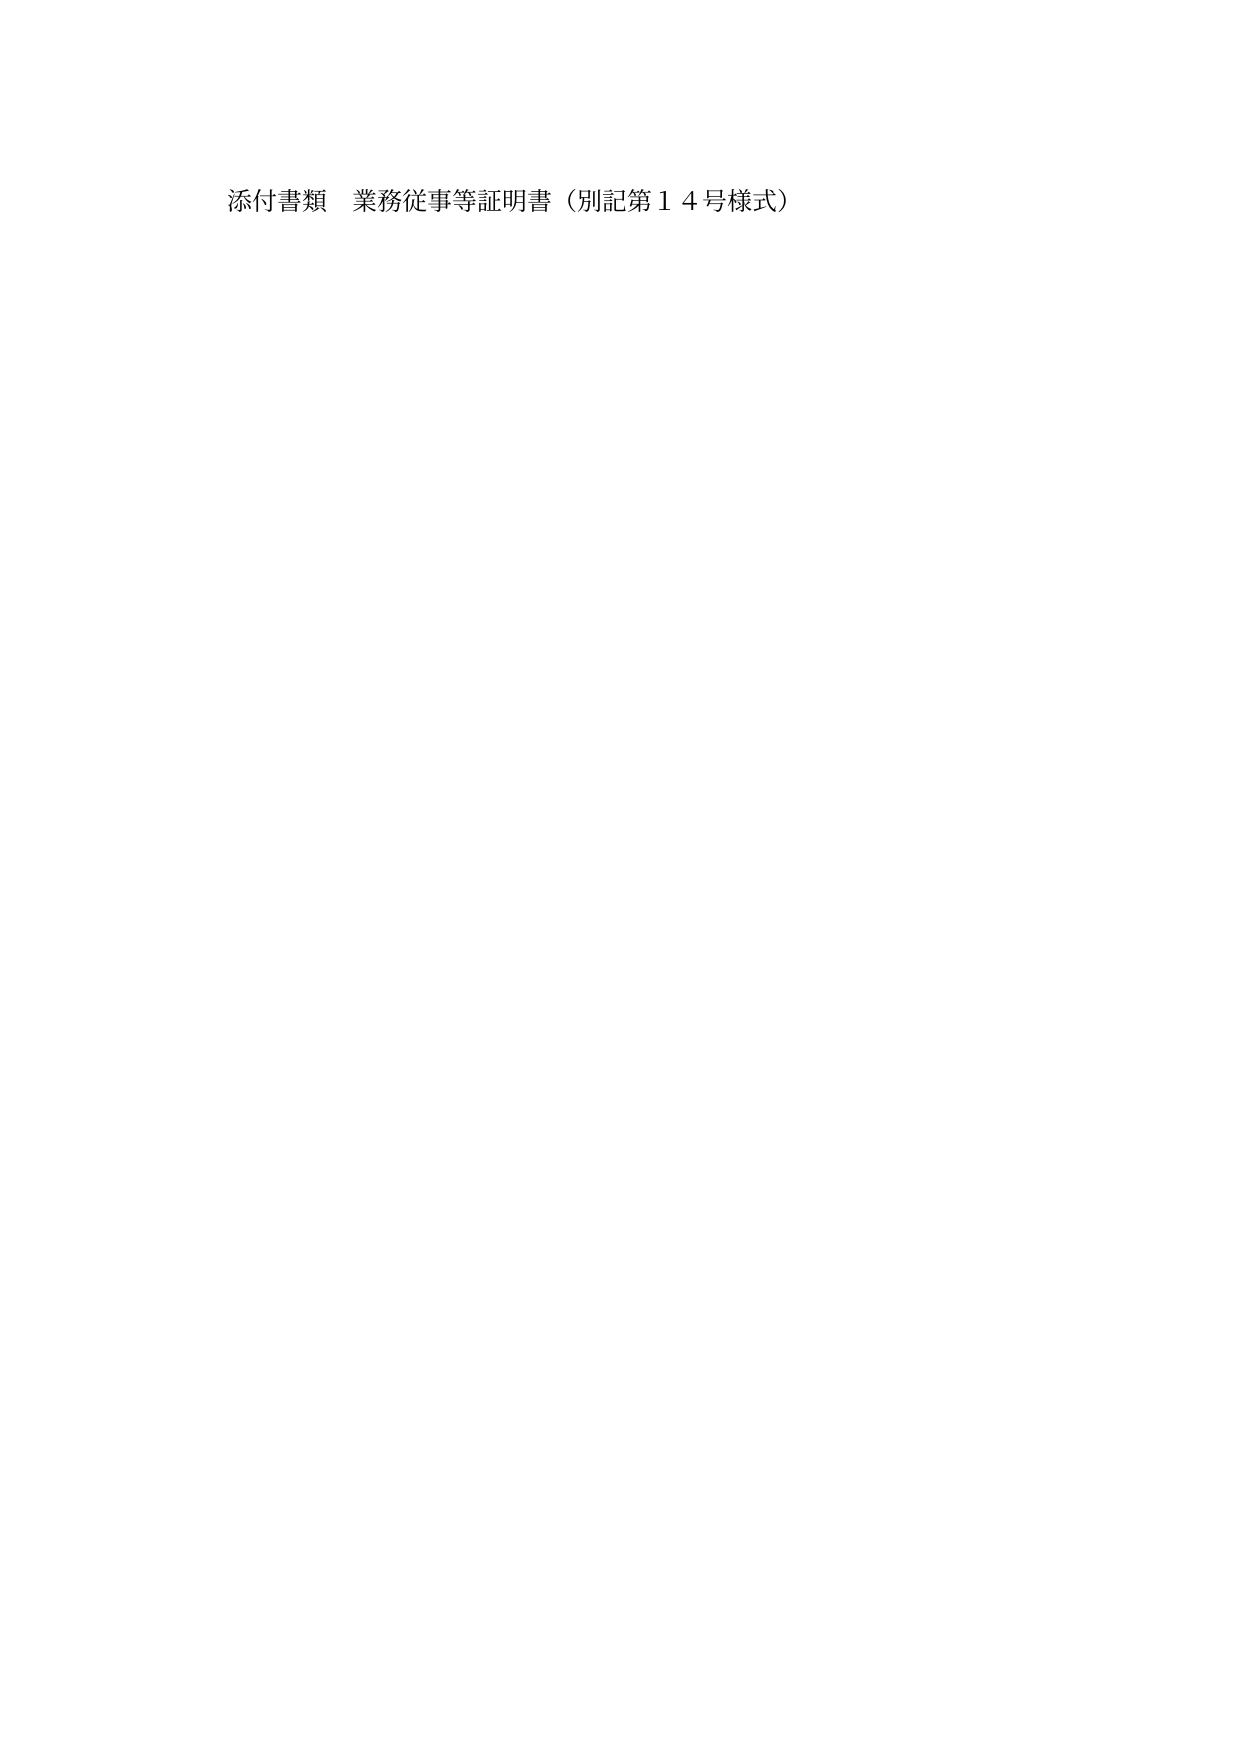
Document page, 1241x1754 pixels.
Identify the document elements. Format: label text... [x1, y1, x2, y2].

text 添付書類 業務従事等証明書（別記第１４号様式） [177, 164, 1122, 236]
